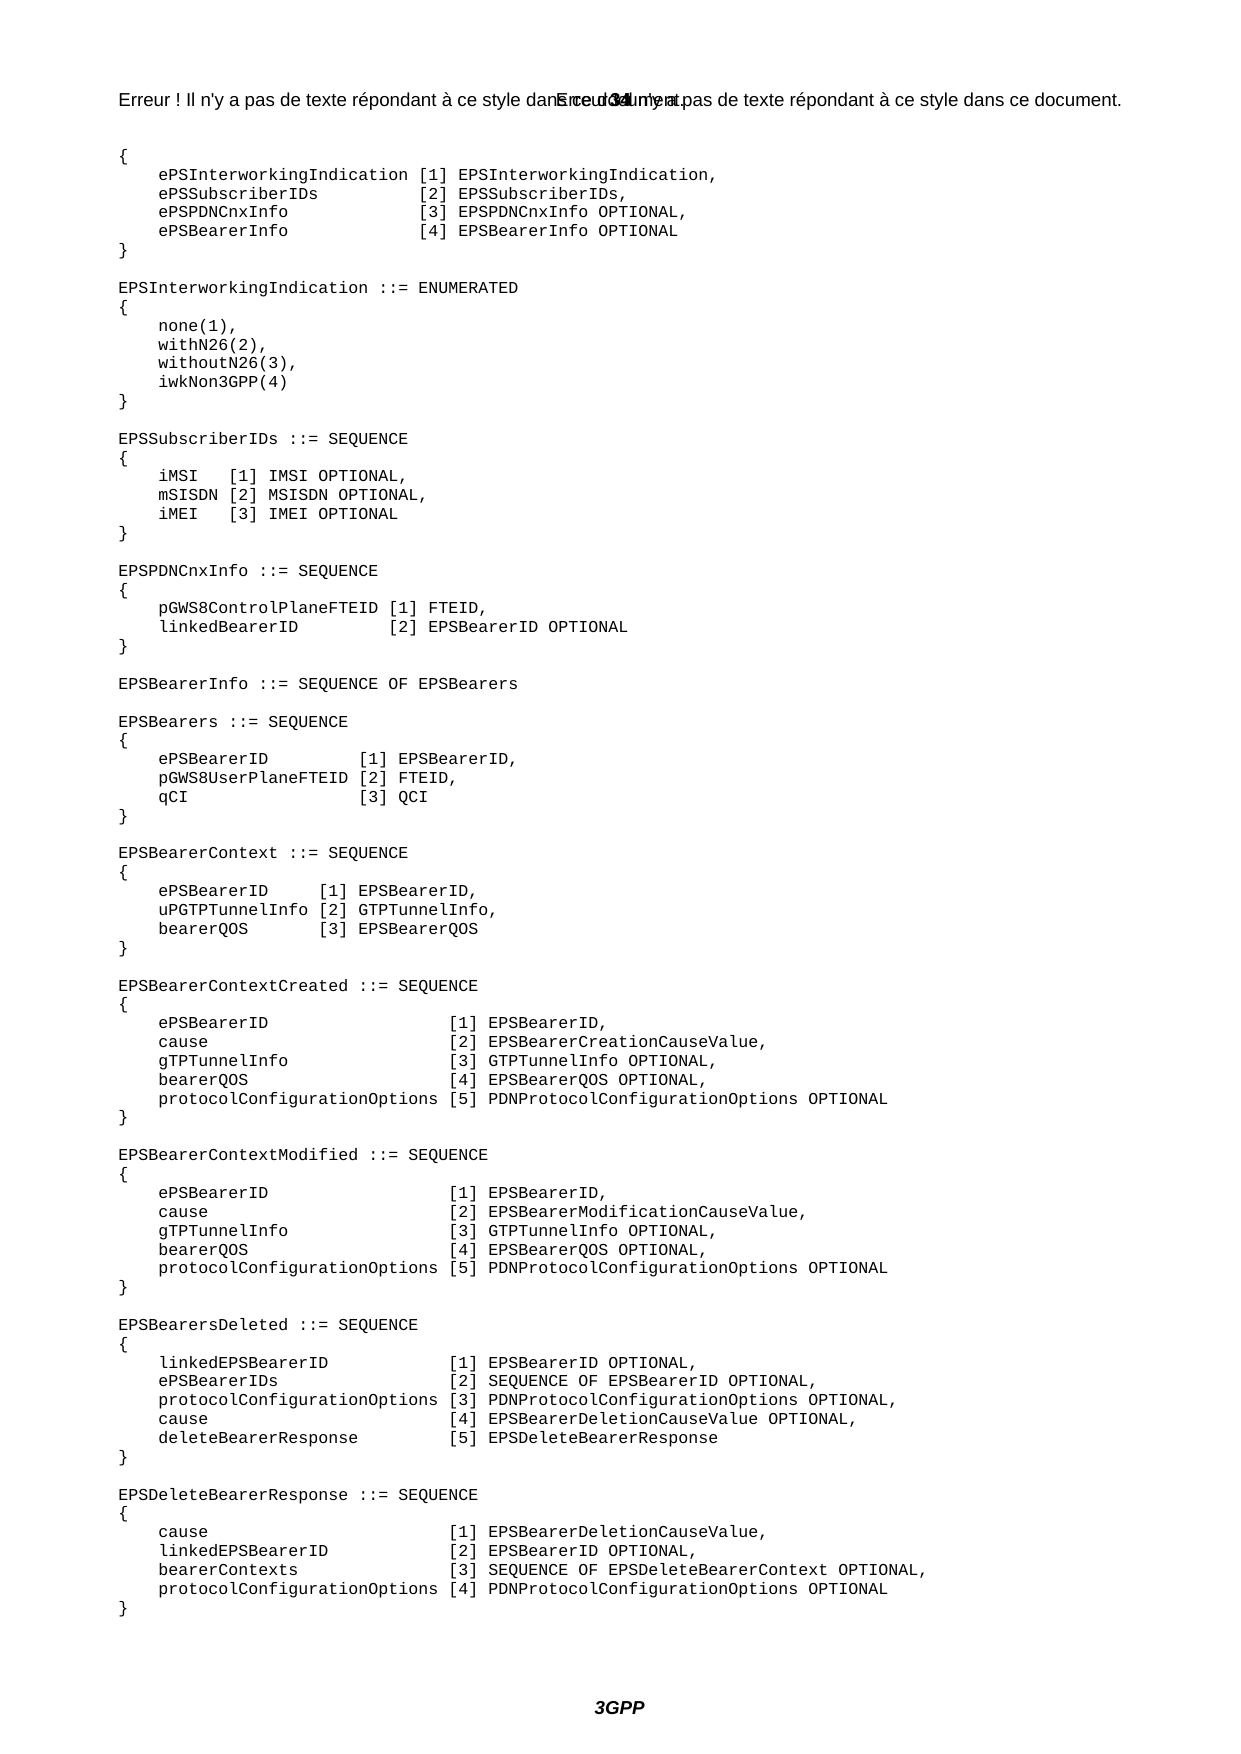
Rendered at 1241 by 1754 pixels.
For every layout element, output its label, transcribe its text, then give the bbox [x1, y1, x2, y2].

text EPSBearersDeleted ::= SEQUENCE [118, 1316, 1122, 1335]
text } [118, 524, 1122, 543]
text bearerContexts [3] SEQUENCE OF EPSDeleteBearerContext OPTIONAL, [118, 1562, 1122, 1580]
text EPSBearerInfo ::= SEQUENCE OF EPSBearers [118, 675, 1122, 694]
text { [118, 147, 1122, 166]
text qCI [3] QCI [118, 788, 1122, 807]
text { [118, 1335, 1122, 1354]
text uPGTPTunnelInfo [2] GTPTunnelInfo, [118, 902, 1122, 921]
text withN26(2), [118, 336, 1122, 355]
text protocolConfigurationOptions [5] PDNProtocolConfigurationOptions OPTIONAL [118, 1260, 1122, 1279]
text linkedBearerID [2] EPSBearerID OPTIONAL [118, 619, 1122, 638]
text { [118, 1166, 1122, 1184]
text EPSBearerContextModified ::= SEQUENCE [118, 1147, 1122, 1166]
text } [118, 1448, 1122, 1467]
text { [118, 449, 1122, 468]
text deleteBearerResponse [5] EPSDeleteBearerResponse [118, 1429, 1122, 1448]
text EPSBearerContextCreated ::= SEQUENCE [118, 977, 1122, 996]
text ePSBearerIDs [2] SEQUENCE OF EPSBearerID OPTIONAL, [118, 1373, 1122, 1392]
text ePSBearerInfo [4] EPSBearerInfo OPTIONAL [118, 223, 1122, 242]
text } [118, 638, 1122, 657]
text EPSInterworkingIndication ::= ENUMERATED [118, 279, 1122, 298]
text } [118, 393, 1122, 411]
text mSISDN [2] MSISDN OPTIONAL, [118, 487, 1122, 506]
text protocolConfigurationOptions [3] PDNProtocolConfigurationOptions OPTIONAL, [118, 1392, 1122, 1411]
text } [118, 1279, 1122, 1298]
text { [118, 581, 1122, 600]
text } [118, 807, 1122, 826]
text iwkNon3GPP(4) [118, 374, 1122, 393]
text cause [2] EPSBearerModificationCauseValue, [118, 1203, 1122, 1222]
text } [118, 242, 1122, 261]
text none(1), [118, 317, 1122, 336]
text ePSBearerID [1] EPSBearerID, [118, 1015, 1122, 1034]
text gTPTunnelInfo [3] GTPTunnelInfo OPTIONAL, [118, 1222, 1122, 1241]
text { [118, 298, 1122, 317]
text linkedEPSBearerID [1] EPSBearerID OPTIONAL, [118, 1354, 1122, 1373]
text protocolConfigurationOptions [5] PDNProtocolConfigurationOptions OPTIONAL [118, 1090, 1122, 1109]
text cause [1] EPSBearerDeletionCauseValue, [118, 1524, 1122, 1543]
text EPSBearerContext ::= SEQUENCE [118, 845, 1122, 864]
text EPSDeleteBearerResponse ::= SEQUENCE [118, 1486, 1122, 1505]
text pGWS8UserPlaneFTEID [2] FTEID, [118, 770, 1122, 788]
text pGWS8ControlPlaneFTEID [1] FTEID, [118, 600, 1122, 619]
text } [118, 939, 1122, 958]
text } [118, 1599, 1122, 1618]
text bearerQOS [3] EPSBearerQOS [118, 921, 1122, 939]
text { [118, 996, 1122, 1015]
text EPSBearers ::= SEQUENCE [118, 713, 1122, 732]
text bearerQOS [4] EPSBearerQOS OPTIONAL, [118, 1071, 1122, 1090]
text ePSBearerID [1] EPSBearerID, [118, 1184, 1122, 1203]
text ePSBearerID [1] EPSBearerID, [118, 883, 1122, 902]
text } [118, 1109, 1122, 1128]
text { [118, 864, 1122, 883]
text cause [2] EPSBearerCreationCauseValue, [118, 1034, 1122, 1052]
text protocolConfigurationOptions [4] PDNProtocolConfigurationOptions OPTIONAL [118, 1580, 1122, 1599]
text bearerQOS [4] EPSBearerQOS OPTIONAL, [118, 1241, 1122, 1260]
text iMSI [1] IMSI OPTIONAL, [118, 468, 1122, 487]
text linkedEPSBearerID [2] EPSBearerID OPTIONAL, [118, 1543, 1122, 1562]
text { [118, 732, 1122, 751]
text { [118, 1505, 1122, 1524]
text ePSBearerID [1] EPSBearerID, [118, 751, 1122, 770]
text EPSPDNCnxInfo ::= SEQUENCE [118, 562, 1122, 581]
text ePSInterworkingIndication [1] EPSInterworkingIndication, [118, 166, 1122, 185]
text cause [4] EPSBearerDeletionCauseValue OPTIONAL, [118, 1411, 1122, 1429]
text gTPTunnelInfo [3] GTPTunnelInfo OPTIONAL, [118, 1052, 1122, 1071]
text iMEI [3] IMEI OPTIONAL [118, 506, 1122, 524]
text EPSSubscriberIDs ::= SEQUENCE [118, 430, 1122, 449]
text ePSSubscriberIDs [2] EPSSubscriberIDs, [118, 185, 1122, 204]
text ePSPDNCnxInfo [3] EPSPDNCnxInfo OPTIONAL, [118, 204, 1122, 223]
text withoutN26(3), [118, 355, 1122, 374]
